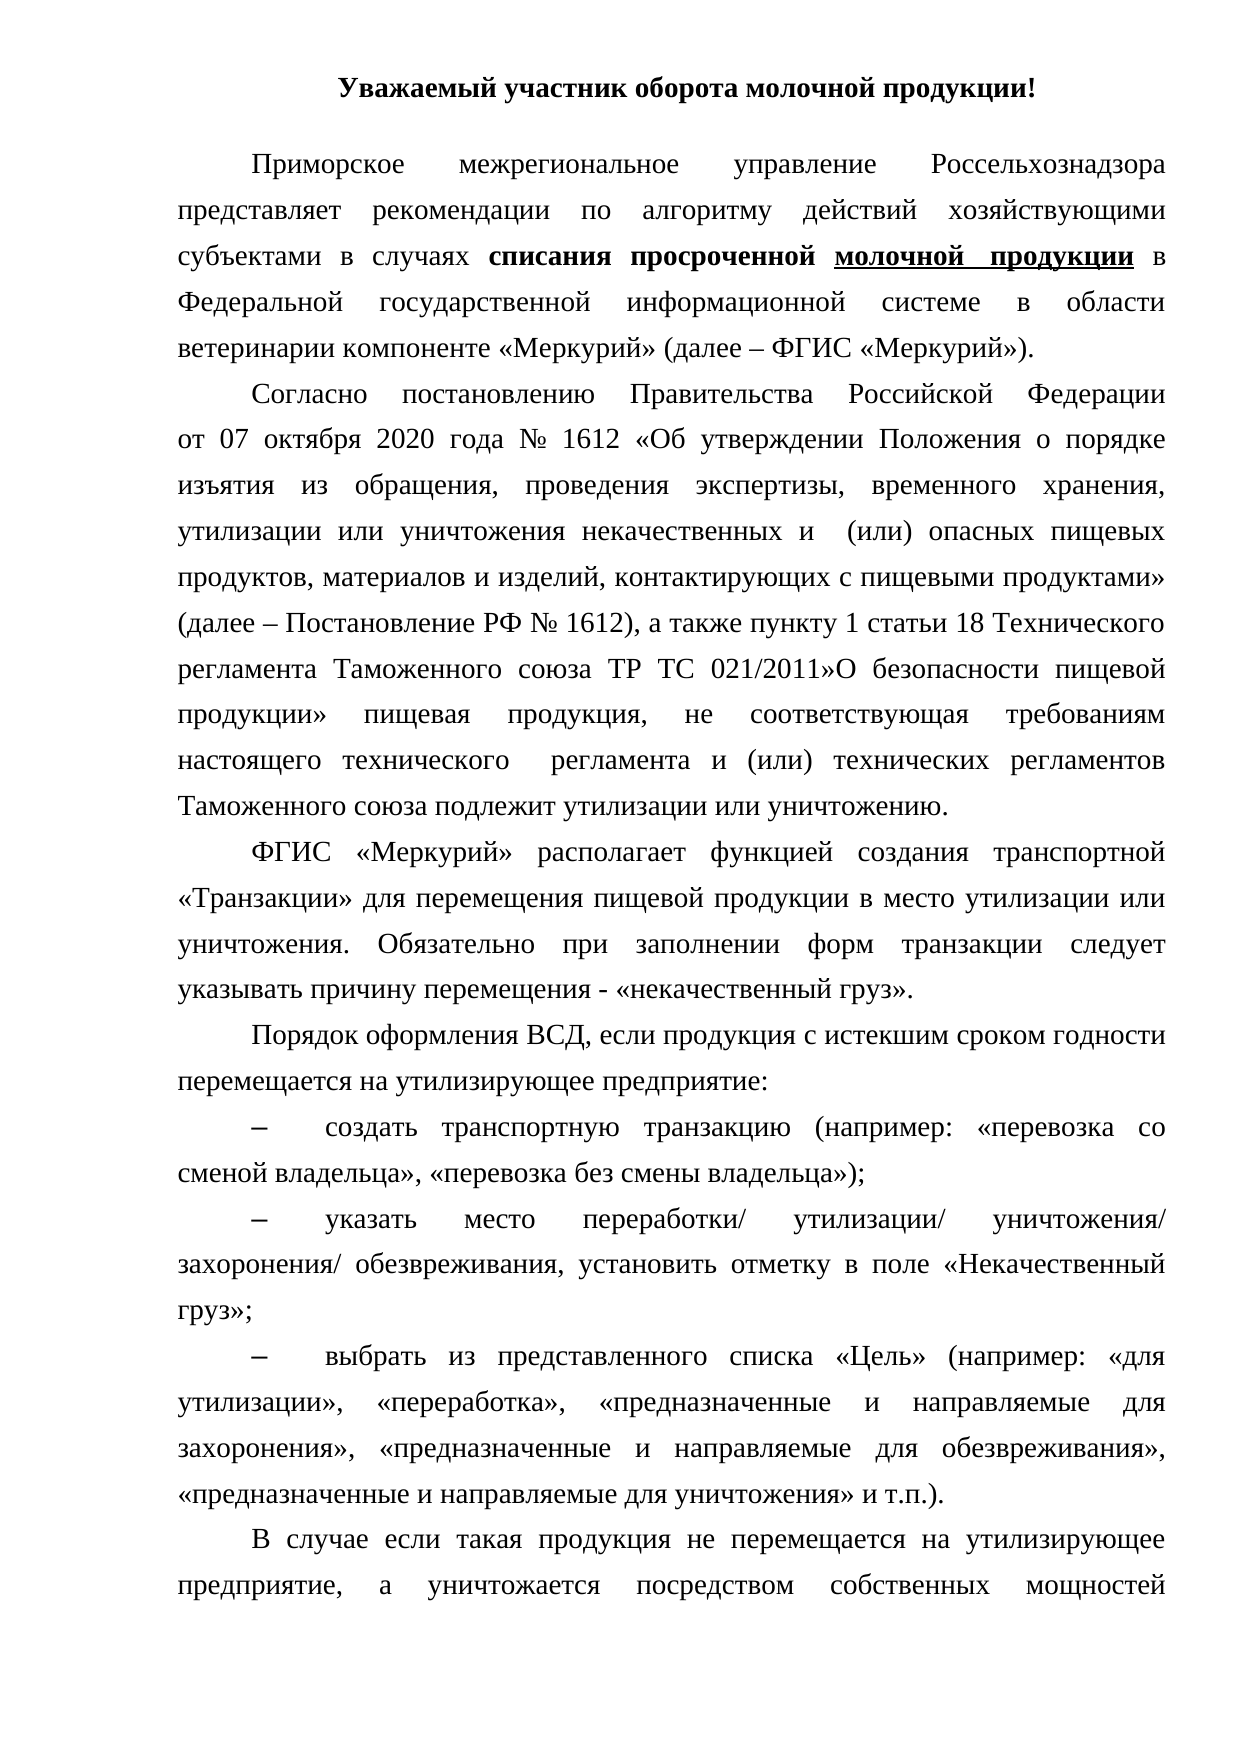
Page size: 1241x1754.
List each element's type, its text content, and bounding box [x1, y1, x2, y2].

text Приморское межрегиональное управление Россельхознадзора представляет рекомендации по алгоритму действий хозяйствующими субъектами в случаях списания просроченной молочной продукции в Федеральной государственной информационной системе в области ветеринарии компоненте «Меркурий» (далее – ФГИС «Меркурий»). [177, 137, 1166, 366]
text Уважаемый участник оборота молочной продукции! [177, 70, 1123, 104]
text ФГИС «Меркурий» располагает функцией создания транспортной «Транзакции» для перемещения пищевой продукции в место утилизации или уничтожения. Обязательно при заполнении форм транзакции следует указывать причину перемещения - «некачественный груз». [177, 825, 1166, 1008]
list выбрать из представленного списка «Цель» (например: «для утилизации», «переработка», «предназначенные и направляемые для захоронения», «предназначенные и направляемые для обезвреживания», «предназначенные и направляемые для уничтожения» и т.п.). [177, 1329, 1166, 1512]
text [177, 1512, 1166, 1604]
text Порядок оформления ВСД, если продукция с истекшим сроком годности перемещается на утилизирующее предприятие: [177, 1008, 1166, 1100]
list указать место переработки/ утилизации/ уничтожения/ захоронения/ обезвреживания, установить отметку в поле «Некачественный груз»; [177, 1191, 1166, 1329]
text Согласно постановлению Правительства Российской Федерации от 07 октября 2020 года № 1612 «Об утверждении Положения о порядке изъятия из обращения, проведения экспертизы, временного хранения, утилизации или уничтожения некачественных и (или) опасных пищевых продуктов, материалов и изделий, контактирующих с пищевыми продуктами» (далее – Постановление РФ № 1612), а также пункту 1 статьи 18 Технического регламента Таможенного союза ТР ТС 021/2011»О безопасности пищевой продукции» пищевая продукция, не соответствующая требованиям настоящего технического регламента и (или) технических регламентов Таможенного союза подлежит утилизации или уничтожению. [177, 366, 1166, 825]
list создать транспортную транзакцию (например: «перевозка со сменой владельца», «перевозка без смены владельца»); [177, 1100, 1166, 1191]
